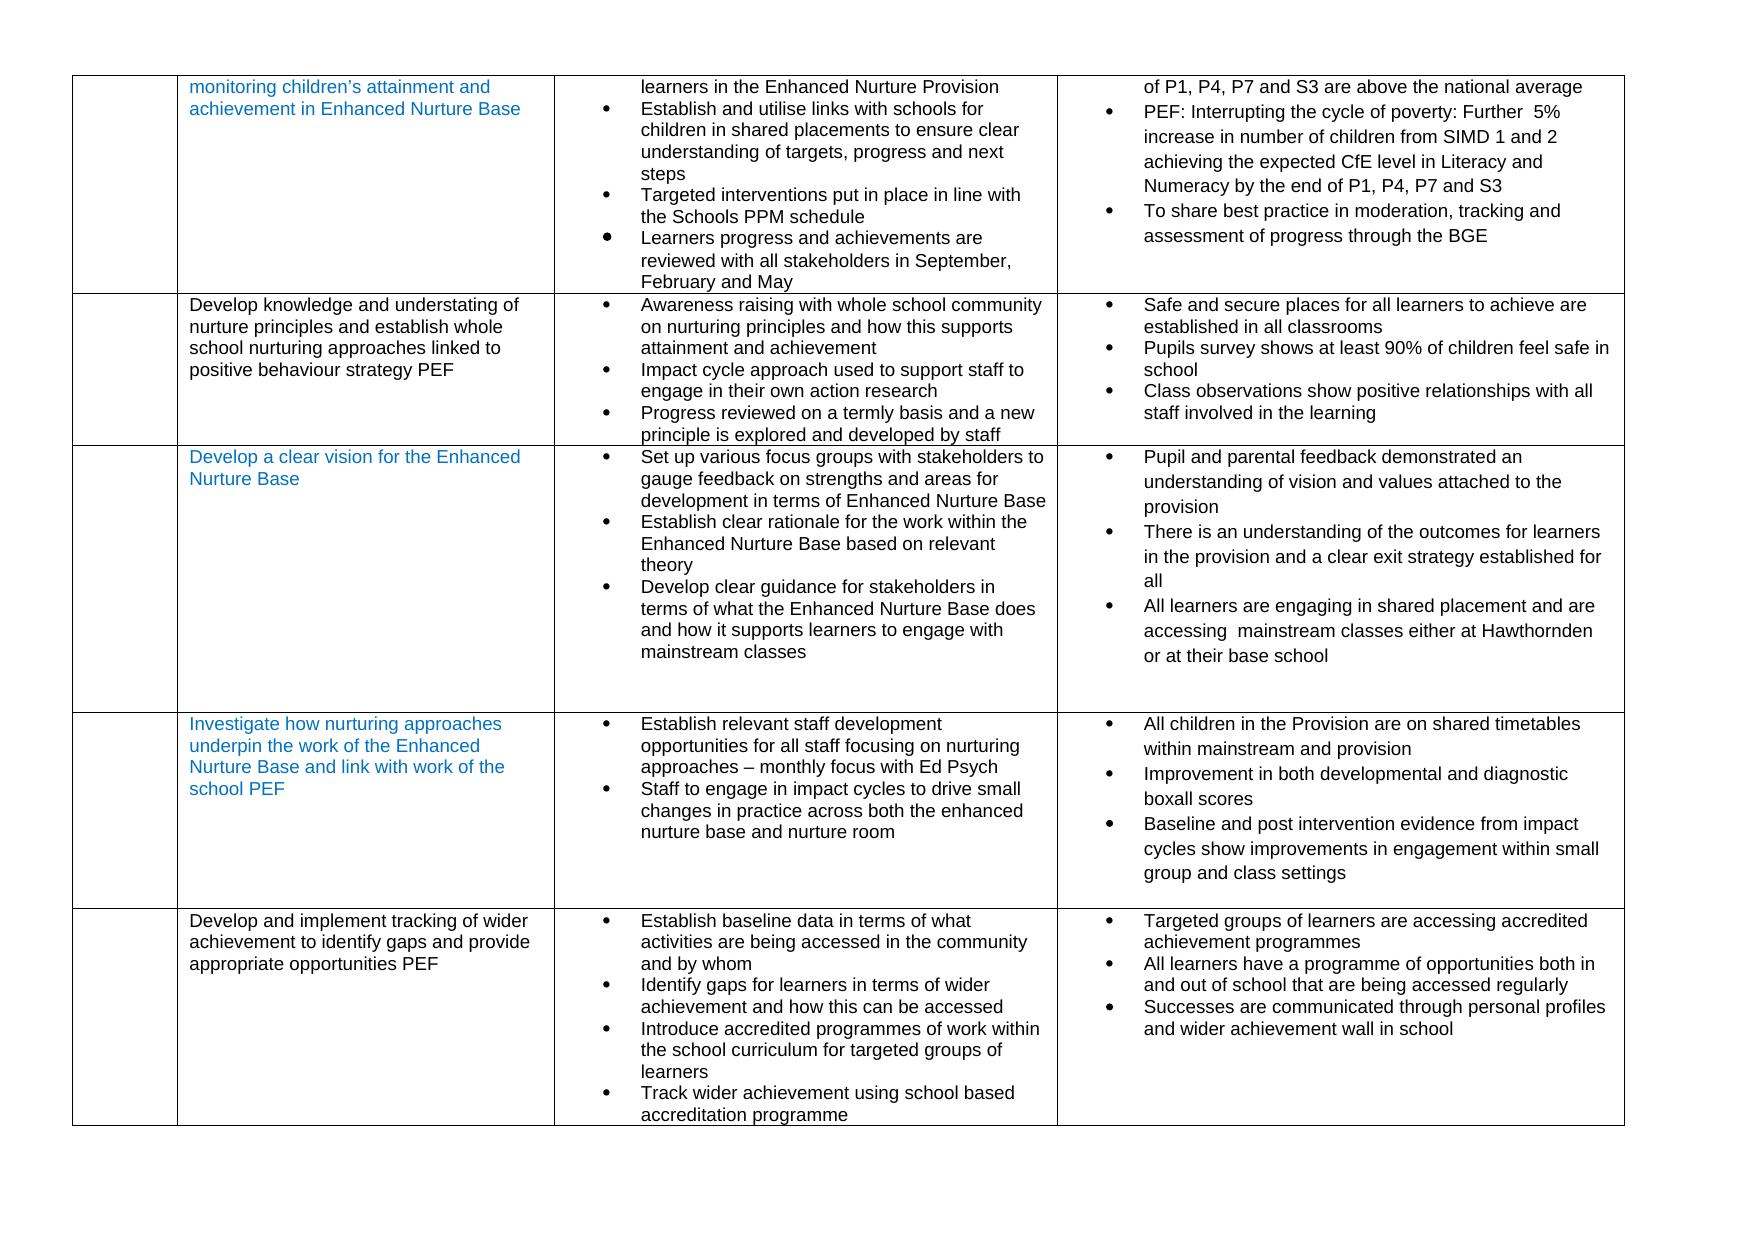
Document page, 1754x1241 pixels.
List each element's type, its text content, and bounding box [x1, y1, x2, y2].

table_cell [73, 294, 177, 445]
table_cell [73, 446, 177, 712]
table_cell Investigate how nurturing approaches underpin the work of the Enhanced Nurture Base and link with work of the school PEF [178, 713, 554, 908]
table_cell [555, 909, 1057, 1125]
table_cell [178, 76, 554, 293]
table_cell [1058, 909, 1624, 1125]
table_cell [1058, 76, 1624, 293]
table_cell [73, 76, 177, 293]
table_cell Safe and secure places for all learners to achieve are established in all classrooms Pupils survey shows at least 90% of children feel safe in school Class observations show positive relationships with all staff involved in the learning [1058, 294, 1624, 445]
table_cell Set up various focus groups with stakeholders to gauge feedback on strengths and areas for development in terms of Enhanced Nurture Base Establish clear rationale for the work within the Enhanced Nurture Base based on relevant theory Develop clear guidance for stakeholders in terms of what the Enhanced Nurture Base does and how it supports learners to engage with mainstream classes [555, 446, 1057, 712]
table_cell Pupil and parental feedback demonstrated an understanding of vision and values attached to the provision There is an understanding of the outcomes for learners in the provision and a clear exit strategy established for all All learners are engaging in shared placement and are accessing mainstream classes either at Hawthornden or at their base school [1058, 446, 1624, 712]
table_cell Develop knowledge and understating of nurture principles and establish whole school nurturing approaches linked to positive behaviour strategy PEF [178, 294, 554, 445]
table_cell All children in the Provision are on shared timetables within mainstream and provision Improvement in both developmental and diagnostic boxall scores Baseline and post intervention evidence from impact cycles show improvements in engagement within small group and class settings [1058, 713, 1624, 908]
table_cell [73, 713, 177, 908]
table_cell Establish relevant staff development opportunities for all staff focusing on nurturing approaches – monthly focus with Ed Psych Staff to engage in impact cycles to drive small changes in practice across both the enhanced nurture base and nurture room [555, 713, 1057, 908]
table_cell [73, 909, 177, 1125]
table_cell Develop a clear vision for the Enhanced Nurture Base [178, 446, 554, 712]
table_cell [555, 76, 1057, 293]
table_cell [178, 909, 554, 1125]
table_cell Awareness raising with whole school community on nurturing principles and how this supports attainment and achievement Impact cycle approach used to support staff to engage in their own action research Progress reviewed on a termly basis and a new principle is explored and developed by staff [555, 294, 1057, 445]
